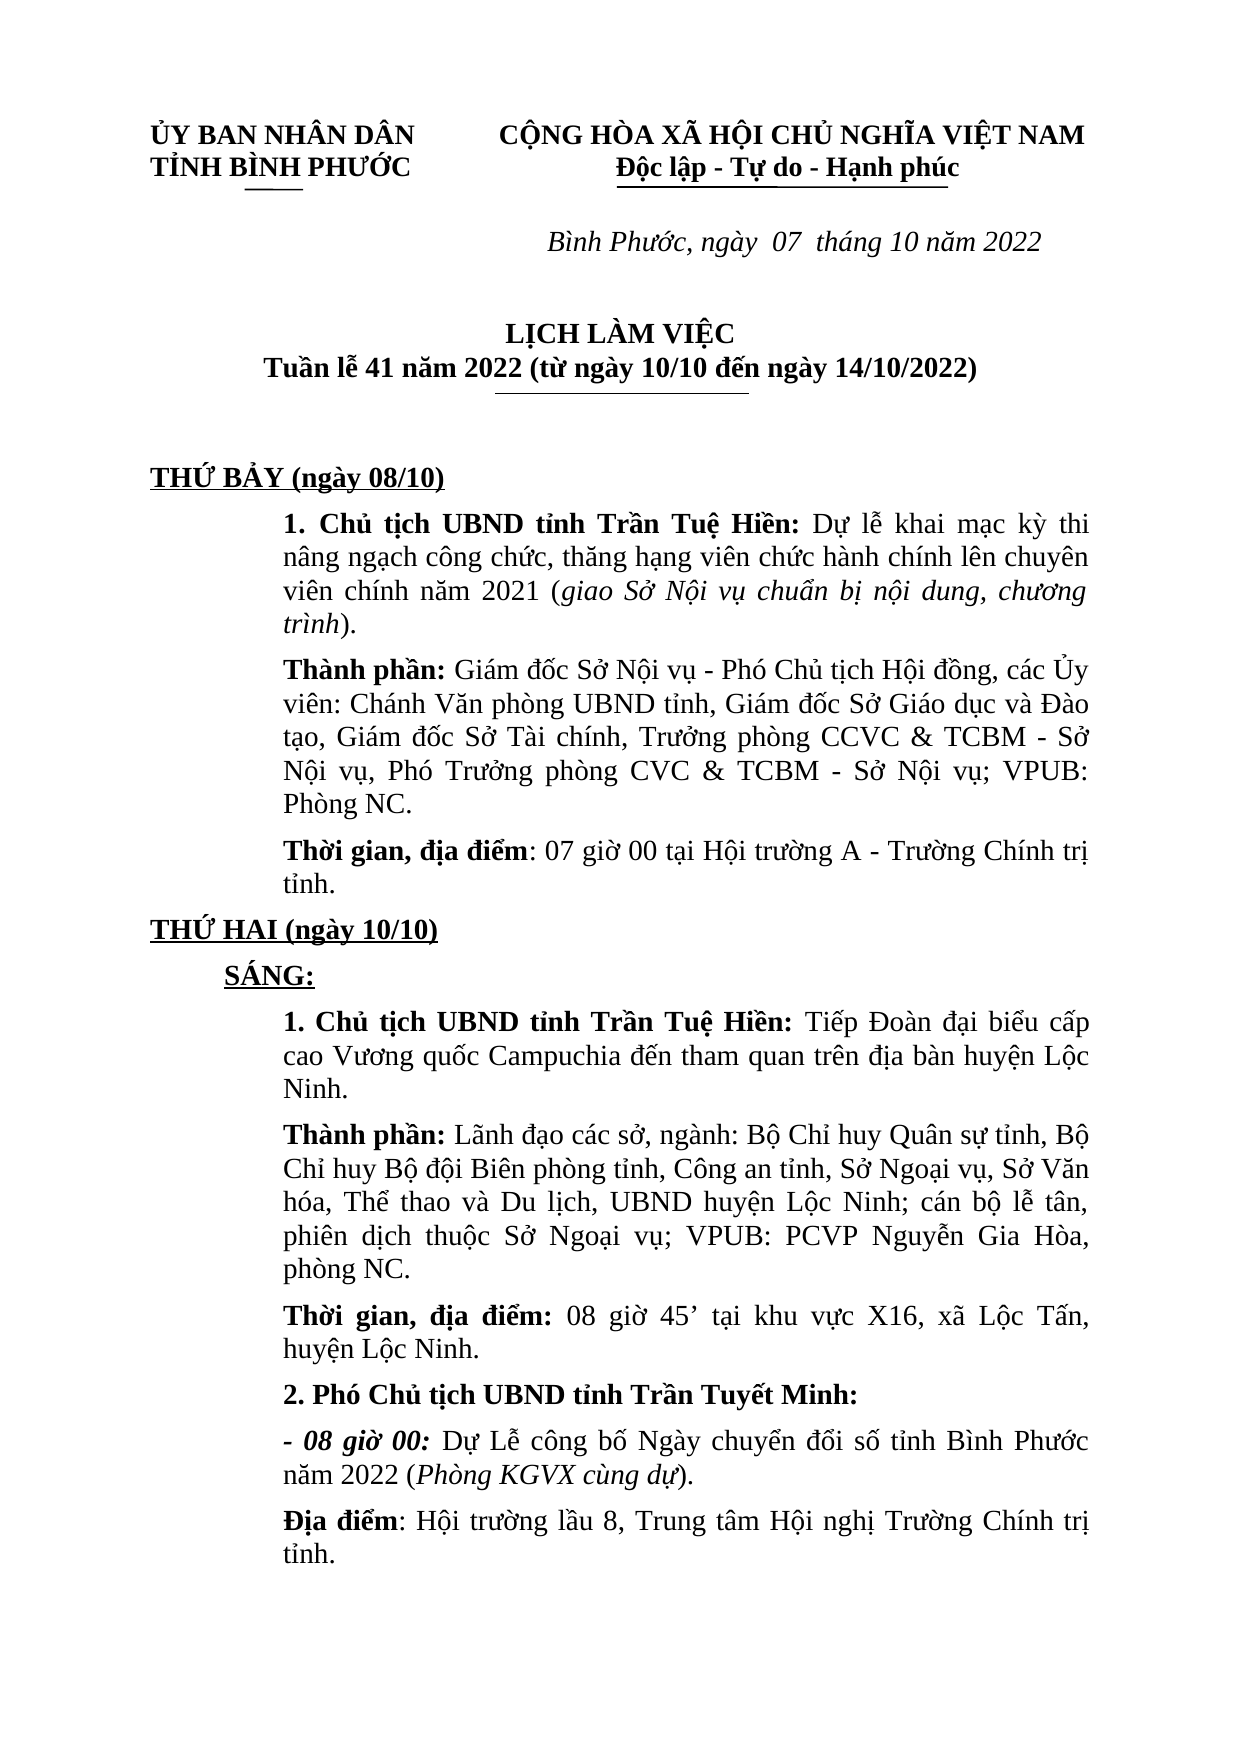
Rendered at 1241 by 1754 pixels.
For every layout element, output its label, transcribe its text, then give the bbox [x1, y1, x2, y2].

text Thời gian, địa điểm: 08 giờ 45’ tại khu vực X16, xã Lộc Tấn, huyện Lộc Ninh. [283, 1298, 1090, 1365]
text THỨ HAI (ngày 10/10) [150, 912, 1090, 946]
text LỊCH LÀM VIỆC [150, 316, 1090, 350]
text Thành phần: Giám đốc Sở Nội vụ - Phó Chủ tịch Hội đồng, các Ủy viên: Chánh Văn phòng UBND tỉnh, Giám đốc Sở Giáo dục và Đào tạo, Giám đốc Sở Tài chính, Trưởng phòng CCVC & TCBM - Sở Nội vụ, Phó Trưởng phòng CVC & TCBM - Sở Nội vụ; VPUB: Phòng NC. [283, 652, 1090, 820]
text Bình Phước, ngày 07 tháng 10 năm 2022 [150, 224, 1090, 258]
text TỈNH BÌNH PHƯỚC Độc lập - Tự do - Hạnh phúc [150, 151, 1090, 183]
text Thời gian, địa điểm: 07 giờ 00 tại Hội trường A - Trường Chính trị tỉnh. [283, 833, 1090, 900]
text - 08 giờ 00: Dự Lễ công bố Ngày chuyển đổi số tỉnh Bình Phước năm 2022 (Phòng KGVX cùng dự). [283, 1423, 1090, 1490]
text 2. Phó Chủ tịch UBND tỉnh Trần Tuyết Minh: [283, 1377, 1090, 1411]
text 1. Chủ tịch UBND tỉnh Trần Tuệ Hiền: Tiếp Đoàn đại biểu cấp cao Vương quốc Campuchia đến tham quan trên địa bàn huyện Lộc Ninh. [283, 1004, 1090, 1105]
text Địa điểm: Hội trường lầu 8, Trung tâm Hội nghị Trường Chính trị tỉnh. [283, 1503, 1090, 1570]
text 1. Chủ tịch UBND tỉnh Trần Tuệ Hiền: Dự lễ khai mạc kỳ thi nâng ngạch công chức, thăng hạng viên chức hành chính lên chuyên viên chính năm 2021 (giao Sở Nội vụ chuẩn bị nội dung, chương trình). [283, 506, 1090, 640]
text Tuần lễ 41 năm 2022 (từ ngày 10/10 đến ngày 14/10/2022) [150, 350, 1090, 383]
text ỦY BAN NHÂN DÂN CỘNG HÒA XÃ HỘI CHỦ NGHĨA VIỆT NAM [150, 118, 1090, 151]
text SÁNG: [150, 958, 1090, 992]
text Thành phần: Lãnh đạo các sở, ngành: Bộ Chỉ huy Quân sự tỉnh, Bộ Chỉ huy Bộ đội Biên phòng tỉnh, Công an tỉnh, Sở Ngoại vụ, Sở Văn hóa, Thể thao và Du lịch, UBND huyện Lộc Ninh; cán bộ lễ tân, phiên dịch thuộc Sở Ngoại vụ; VPUB: PCVP Nguyễn Gia Hòa, phòng NC. [283, 1117, 1090, 1285]
text THỨ BẢY (ngày 08/10) [150, 460, 1090, 493]
